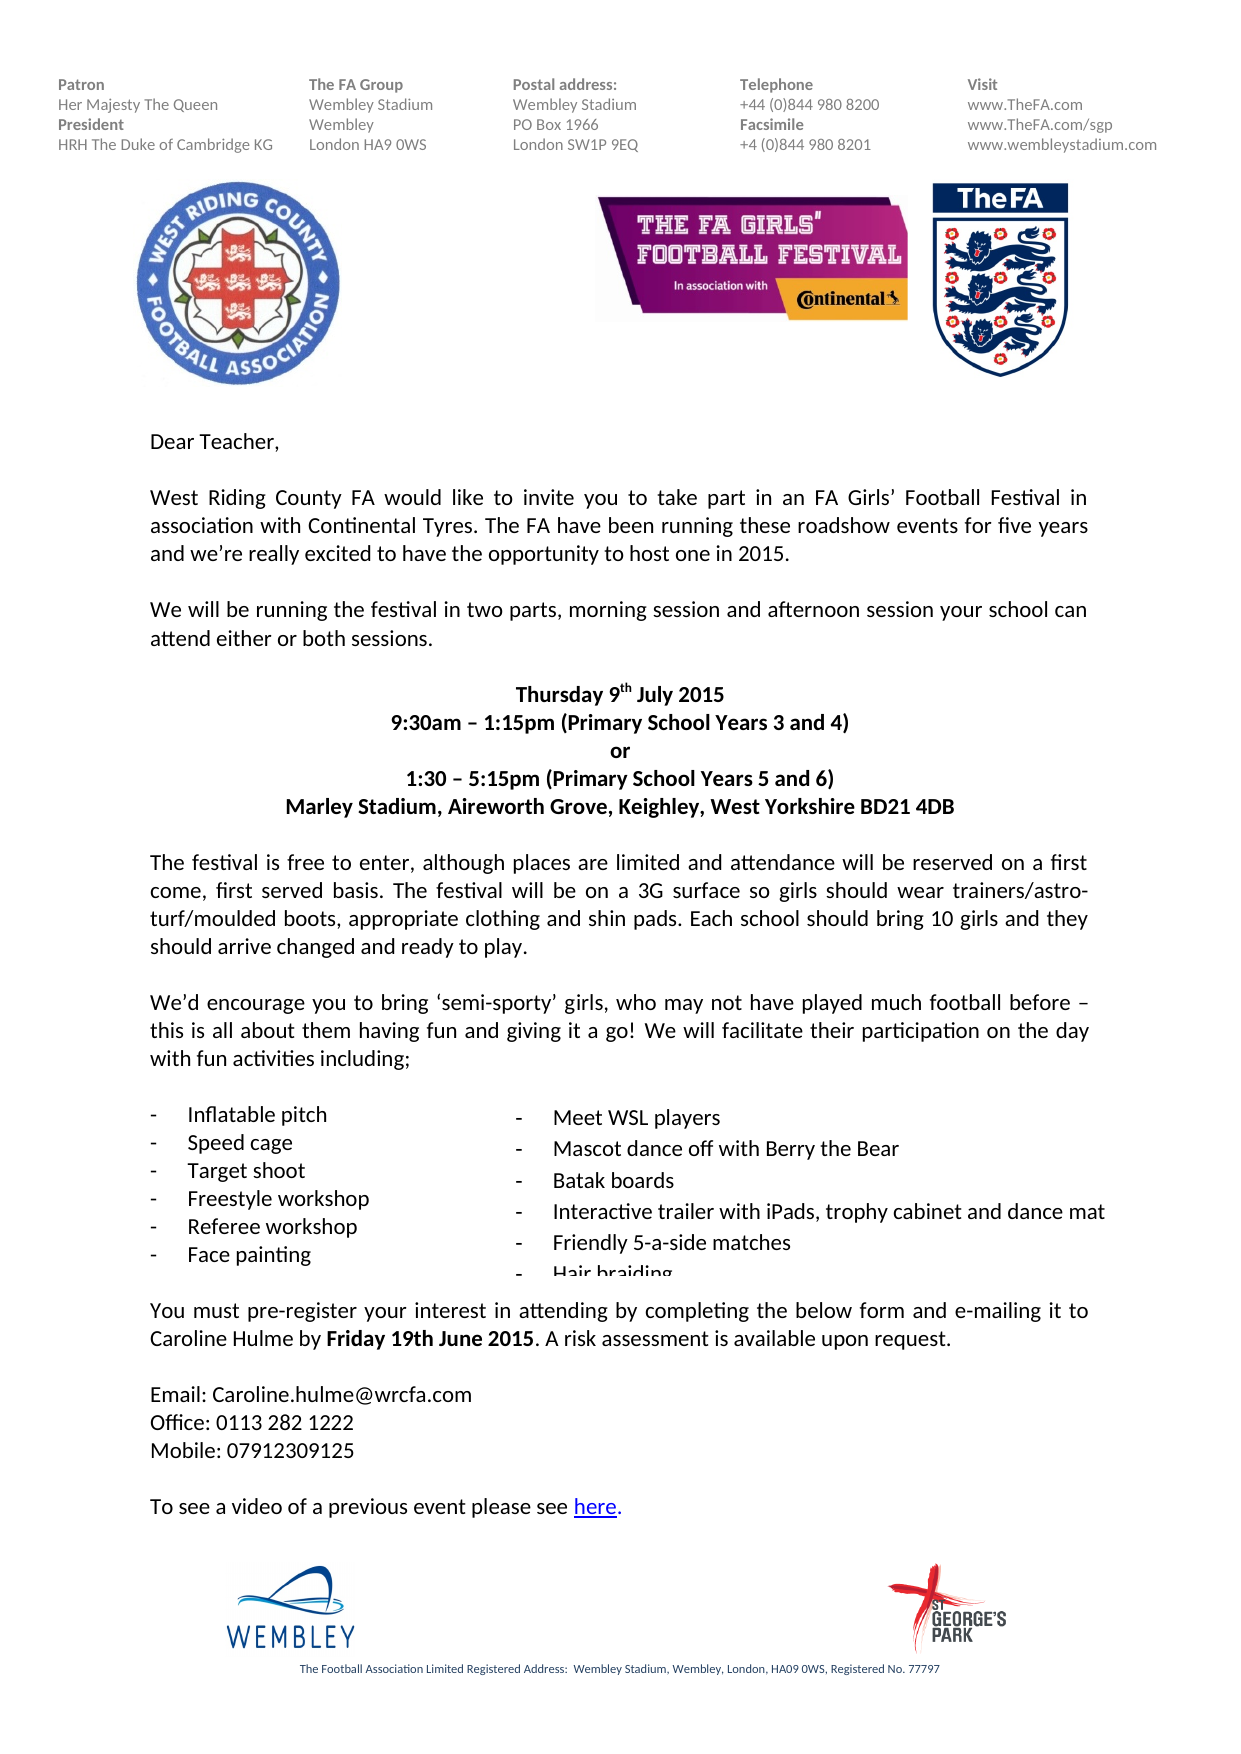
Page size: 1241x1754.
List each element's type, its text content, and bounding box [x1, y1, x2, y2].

text Mobile: 07912309125 [150, 1436, 1090, 1464]
text Marley Stadium, Aireworth Grove, Keighley, West Yorkshire BD21 4DB [150, 792, 1090, 820]
list Face painting [150, 1240, 468, 1268]
text To see a video of a previous event please see here. [150, 1492, 1090, 1520]
list Freestyle workshop [150, 1184, 468, 1212]
picture [861, 1559, 1034, 1657]
text Thursday 9th July 2015 [150, 680, 1090, 708]
picture [133, 179, 342, 387]
text You must pre-register your interest in attending by completing the below form and e-mailing it to Caroline Hulme by Friday 19th June 2015. A risk assessment is available upon request. [150, 1296, 1090, 1352]
picture [595, 179, 1094, 384]
text The festival is free to enter, although places are limited and attendance will be reserved on a first come, first served basis. The festival will be on a 3G surface so girls should wear trainers/astro-turf/moulded boots, appropriate clothing and shin pads. Each school should bring 10 girls and they should arrive changed and ready to play. [150, 848, 1090, 960]
text West Riding County FA would like to invite you to take part in an FA Girls’ Football Festival in association with Continental Tyres. The FA have been running these roadshow events for five years and we’re really excited to have the opportunity to host one in 2015. [150, 483, 1090, 568]
picture [225, 1562, 355, 1657]
text Email: Caroline.hulme@wrcfa.com [150, 1380, 1090, 1408]
text We’d encourage you to bring ‘semi-sporty’ girls, who may not have played much football before – this is all about them having fun and giving it a go! We will facilitate their participation on the day with fun activities including; [150, 988, 1090, 1072]
text or [150, 736, 1090, 764]
text 9:30am – 1:15pm (Primary School Years 3 and 4) [150, 708, 1090, 736]
list Referee workshop [150, 1212, 468, 1240]
text 1:30 – 5:15pm (Primary School Years 5 and 6) [150, 764, 1090, 792]
text Dear Teacher, [150, 427, 1090, 456]
text Office: 0113 282 1222 [150, 1408, 1090, 1436]
list Target shoot [150, 1156, 468, 1184]
list Inflatable pitch [150, 1100, 468, 1128]
list Speed cage [150, 1128, 468, 1156]
text We will be running the festival in two parts, morning session and afternoon session your school can attend either or both sessions. [150, 596, 1090, 652]
